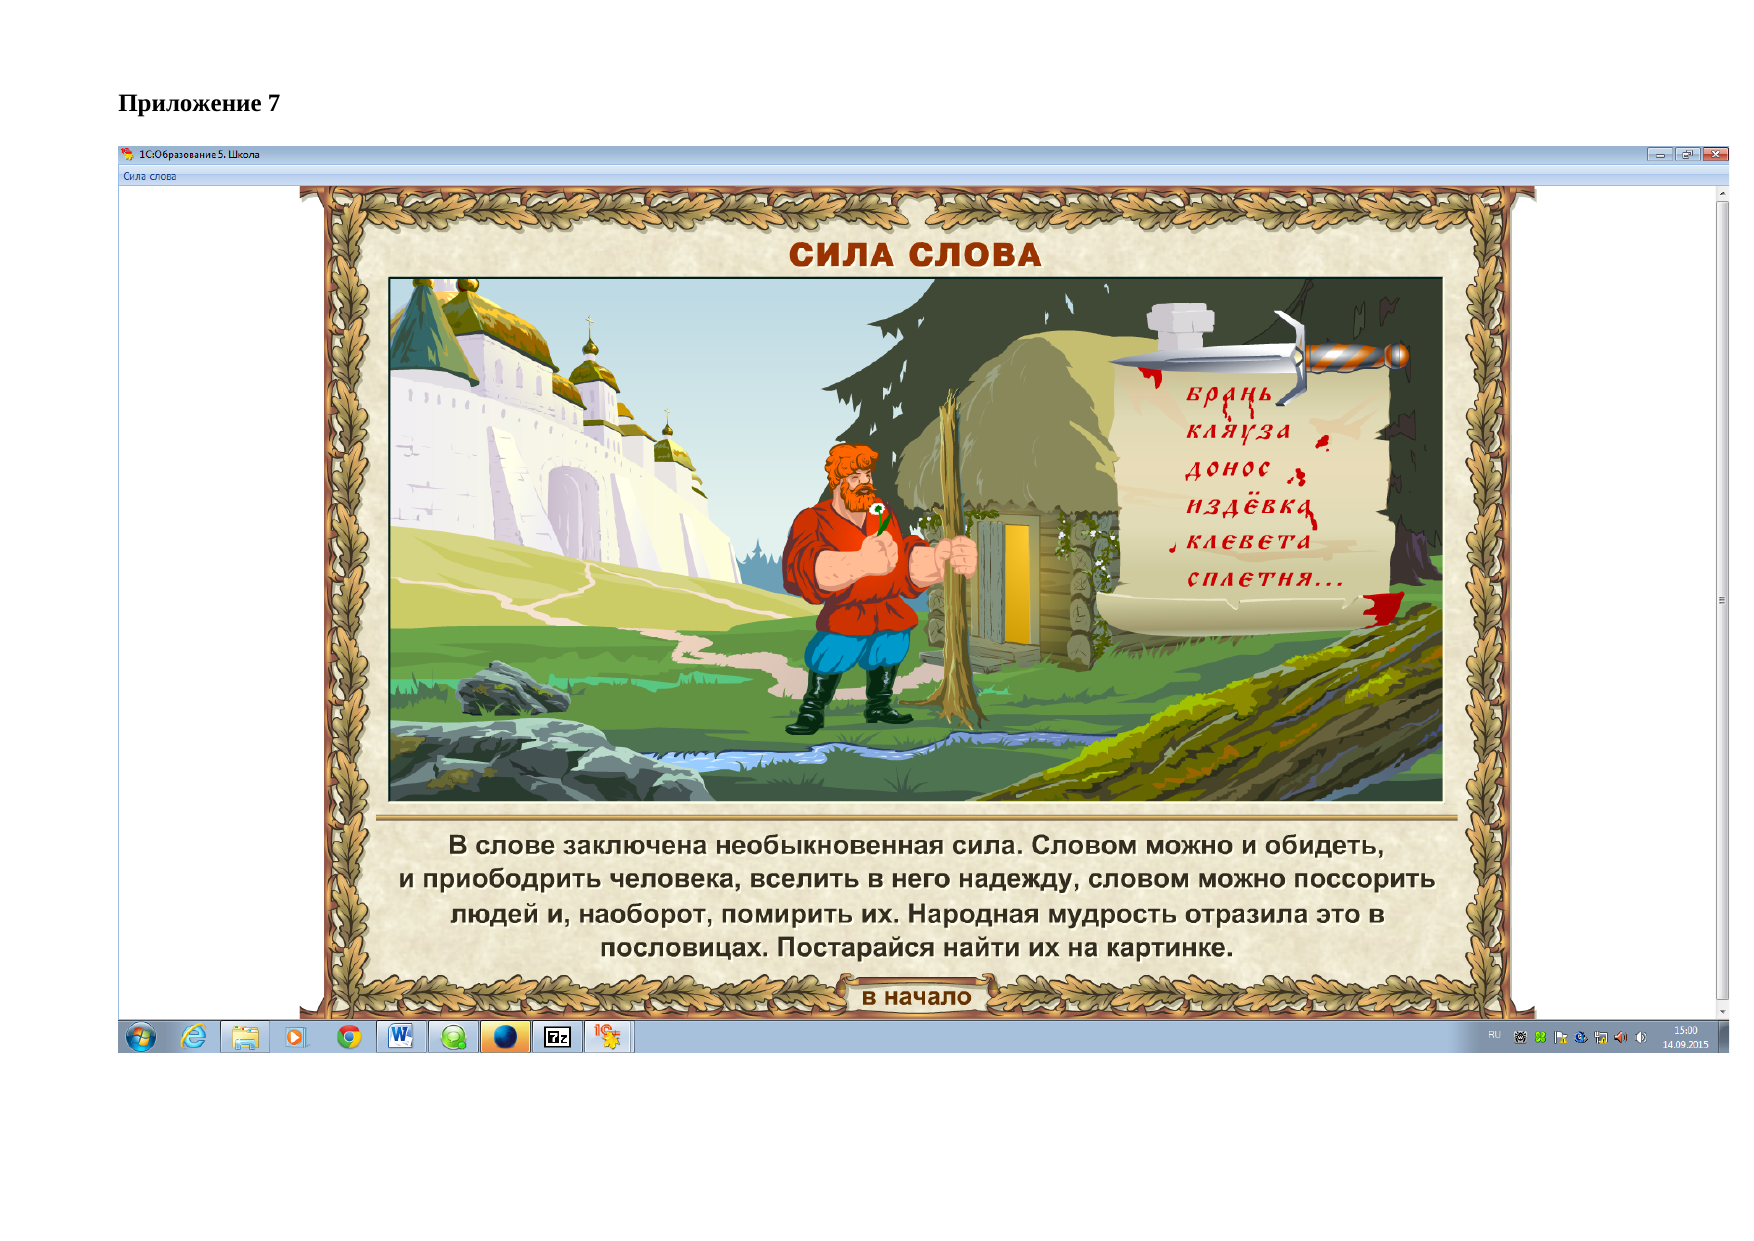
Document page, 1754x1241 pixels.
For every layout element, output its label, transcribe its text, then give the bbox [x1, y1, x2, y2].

picture [118, 146, 1730, 1053]
text Приложение 7 [118, 88, 1636, 117]
